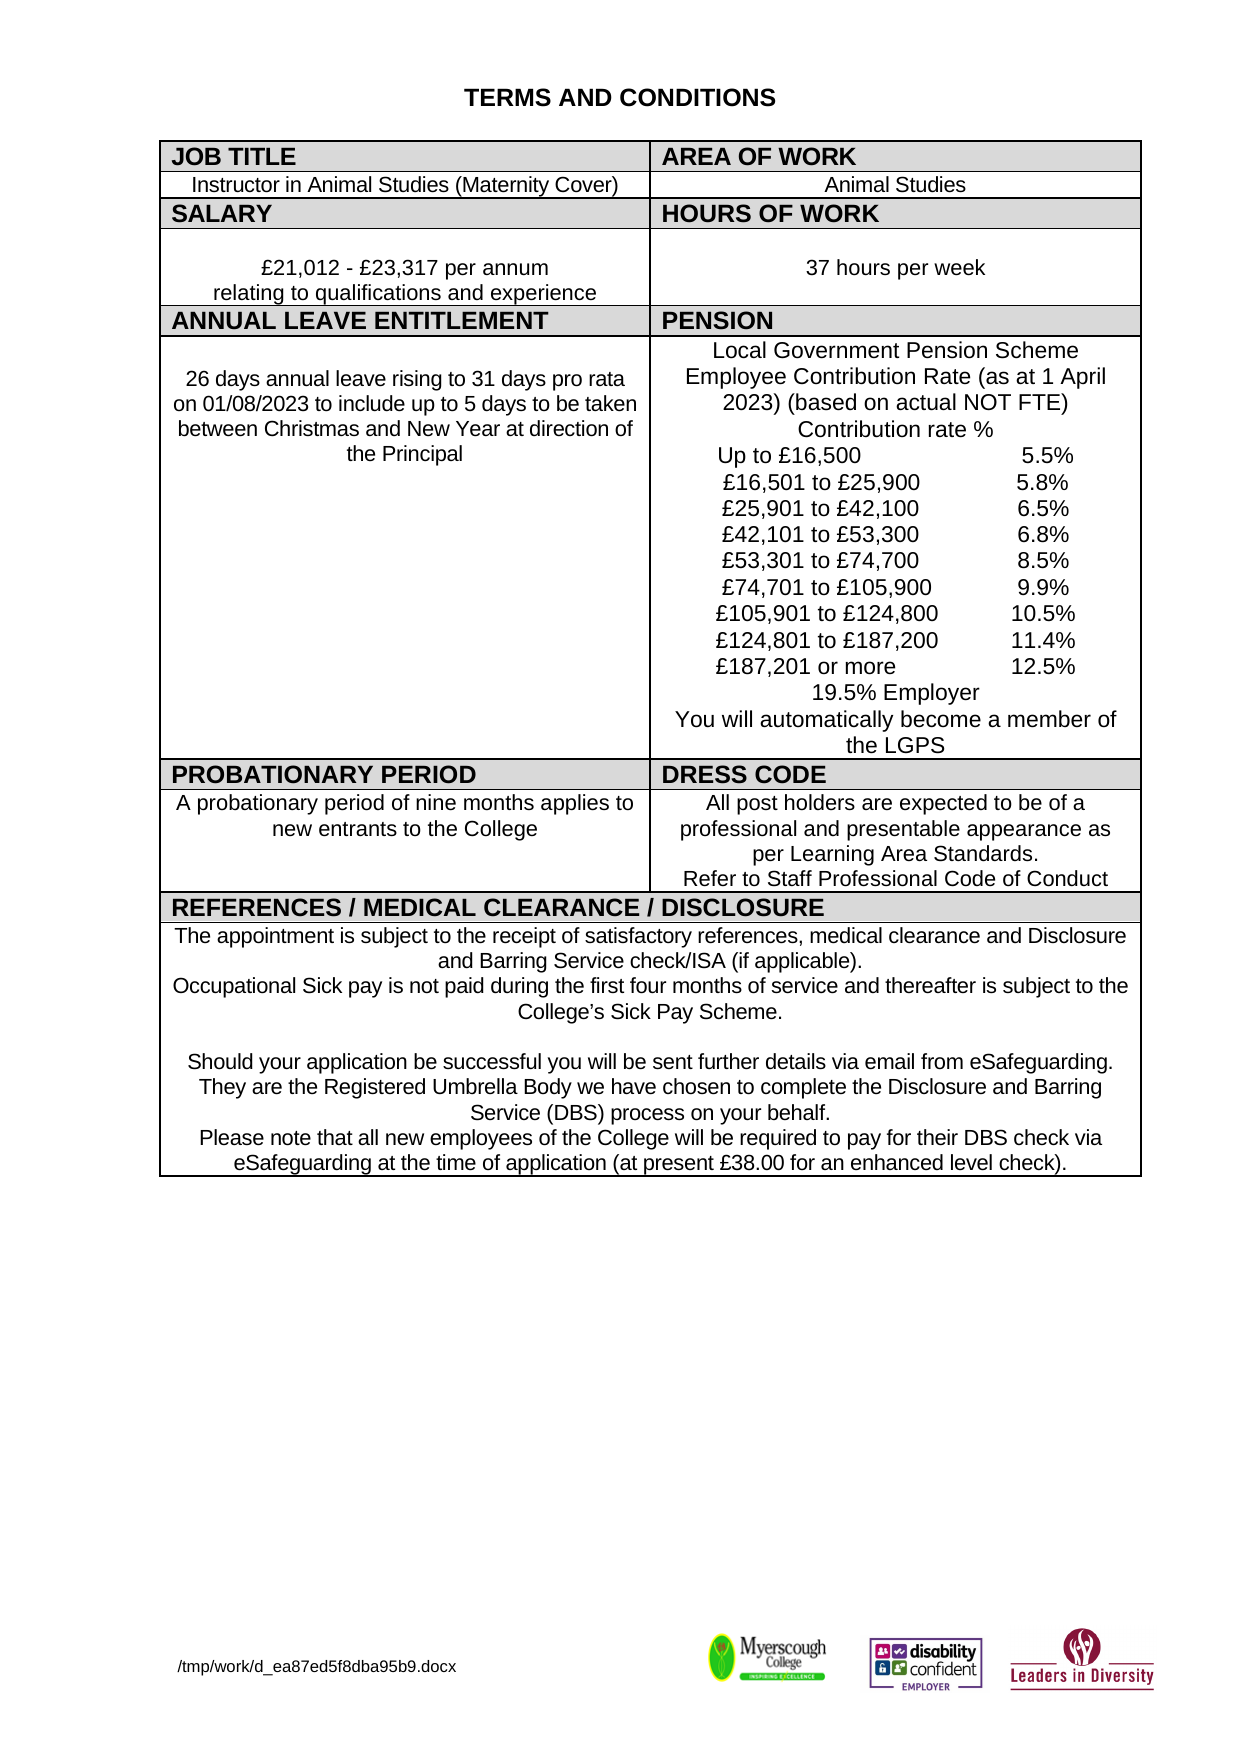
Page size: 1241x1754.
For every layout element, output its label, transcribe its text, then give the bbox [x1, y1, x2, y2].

table_cell REFERENCES / MEDICAL CLEARANCE / DISCLOSURE [161, 893, 1140, 921]
table_cell DRESS CODE [651, 760, 1140, 789]
picture [860, 1635, 990, 1693]
table_cell Instructor in Animal Studies (Maternity Cover) [161, 172, 649, 197]
table_header AREA OF WORK [651, 142, 1140, 171]
table_cell All post holders are expected to be of a professional and presentable appearance as per Learning Area Standards. Refer to Staff Professional Code of Conduct [651, 790, 1140, 891]
picture [706, 1630, 829, 1687]
table_cell Local Government Pension Scheme Employee Contribution Rate (as at 1 April 2023) (based on actual NOT FTE) Contribution rate % Up to £16,500 5.5% £16,501 to £25,900 5.8% £25,901 to £42,100 6.5% £42,101 to £53,300 6.8% £53,301 to £74,700 8.5% £74,701 to £105,900 9.9% £105,901 to £124,800 10.5% £124,801 to £187,200 11.4% £187,201 or more 12.5% 19.5% Employer You will automatically become a member of the LGPS [651, 337, 1140, 758]
table_cell ANNUAL LEAVE ENTITLEMENT [161, 306, 649, 335]
text TERMS AND CONDITIONS [177, 83, 1063, 111]
table_cell The appointment is subject to the receipt of satisfactory references, medical clearance and Disclosure and Barring Service check/ISA (if applicable). Occupational Sick pay is not paid during the first four months of service and thereafter is subject to the College’s Sick Pay Scheme. Should your application be successful you will be sent further details via email from eSafeguarding. They are the Registered Umbrella Body we have chosen to complete the Disclosure and Barring Service (DBS) process on your behalf. Please note that all new employees of the College will be required to pay for their DBS check via eSafeguarding at the time of application (at present £38.00 for an enhanced level check). [161, 923, 1140, 1175]
table_cell PROBATIONARY PERIOD [161, 760, 649, 789]
picture [1007, 1625, 1157, 1693]
table_cell £21,012 - £23,317 per annum relating to qualifications and experience [161, 229, 649, 305]
table_cell A probationary period of nine months applies to new entrants to the College [161, 790, 649, 891]
table_cell 37 hours per week [651, 229, 1140, 305]
table_cell Animal Studies [651, 172, 1140, 197]
table_cell 26 days annual leave rising to 31 days pro rata on 01/08/2023 to include up to 5 days to be taken between Christmas and New Year at direction of the Principal [161, 337, 649, 758]
table_cell SALARY [161, 199, 649, 228]
table_cell PENSION [651, 306, 1140, 335]
table_header JOB TITLE [161, 142, 649, 171]
table_cell HOURS OF WORK [651, 199, 1140, 228]
